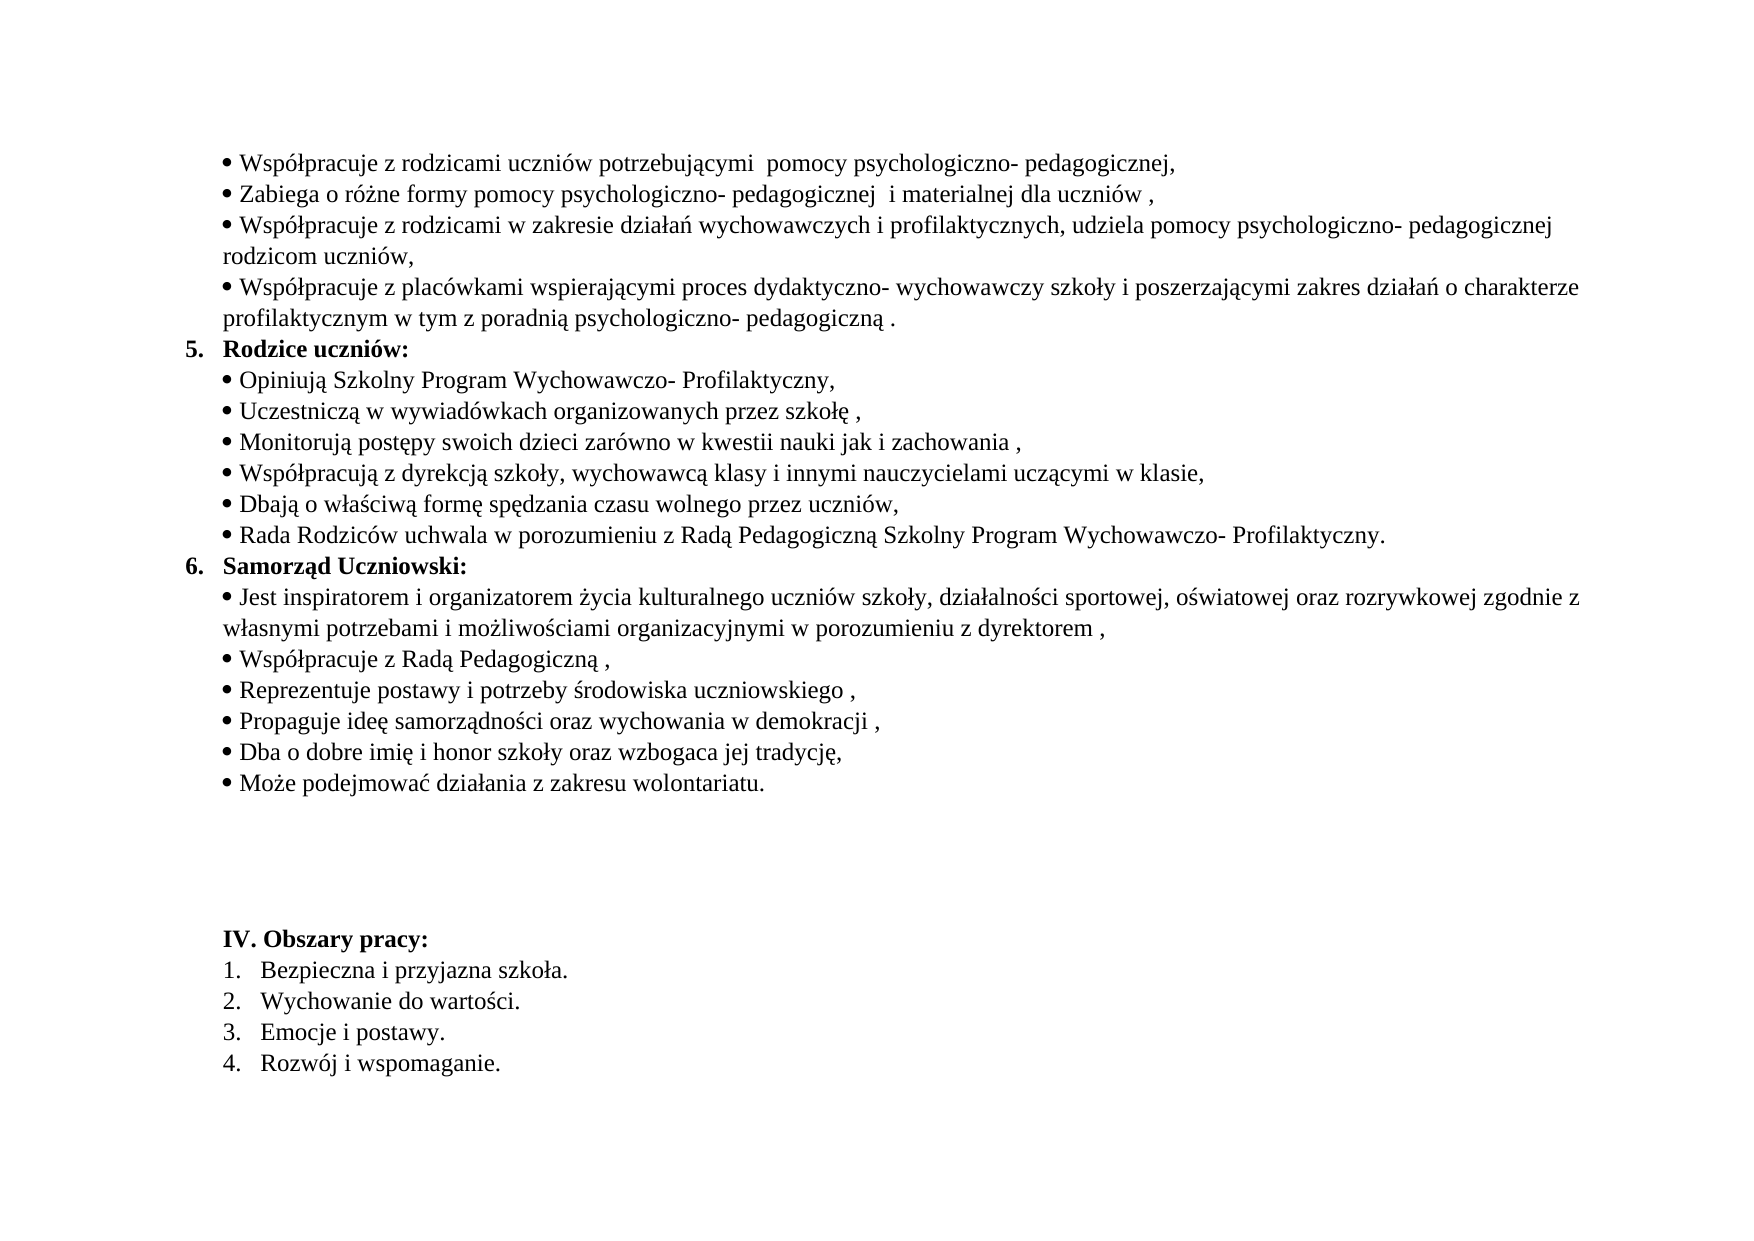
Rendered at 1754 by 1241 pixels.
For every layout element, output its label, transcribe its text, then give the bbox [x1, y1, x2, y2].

list Bezpieczna i przyjazna szkoła. [223, 955, 1606, 983]
list Rada Rodziców uchwala w porozumieniu z Radą Pedagogiczną Szkolny Program Wychowawczo- Profilaktyczny. [223, 520, 1606, 549]
list Dba o dobre imię i honor szkoły oraz wzbogaca jej tradycję, [223, 737, 1606, 766]
list Współpracuje z rodzicami uczniów potrzebującymi pomocy psychologiczno- pedagogicznej, [223, 148, 1606, 176]
list Może podejmować działania z zakresu wolontariatu. [223, 768, 1606, 797]
list Emocje i postawy. [223, 1017, 1606, 1046]
list Współpracuje z placówkami wspierającymi proces dydaktyczno- wychowawczy szkoły i poszerzającymi zakres działań o charakterze profilaktycznym w tym z poradnią psychologiczno- pedagogiczną . [223, 272, 1606, 332]
list IV. Obszary pracy: [223, 924, 1606, 952]
list Rozwój i wspomaganie. [223, 1048, 1606, 1077]
list Uczestniczą w wywiadówkach organizowanych przez szkołę , [223, 396, 1606, 425]
list Jest inspiratorem i organizatorem życia kulturalnego uczniów szkoły, działalności sportowej, oświatowej oraz rozrywkowej zgodnie z własnymi potrzebami i możliwościami organizacyjnymi w porozumieniu z dyrektorem , [223, 582, 1606, 642]
list Współpracują z dyrekcją szkoły, wychowawcą klasy i innymi nauczycielami uczącymi w klasie, [223, 458, 1606, 487]
list Współpracuje z Radą Pedagogiczną , [223, 644, 1606, 673]
list Zabiega o różne formy pomocy psychologiczno- pedagogicznej i materialnej dla uczniów , [223, 179, 1606, 207]
list Dbają o właściwą formę spędzania czasu wolnego przez uczniów, [223, 489, 1606, 518]
list Reprezentuje postawy i potrzeby środowiska uczniowskiego , [223, 675, 1606, 704]
list Samorząd Uczniowski: [185, 551, 1606, 580]
list Współpracuje z rodzicami w zakresie działań wychowawczych i profilaktycznych, udziela pomocy psychologiczno- pedagogicznej rodzicom uczniów, [223, 210, 1606, 269]
list Monitorują postępy swoich dzieci zarówno w kwestii nauki jak i zachowania , [223, 427, 1606, 456]
list Propaguje ideę samorządności oraz wychowania w demokracji , [223, 706, 1606, 735]
list Rodzice uczniów: [185, 334, 1606, 363]
list Wychowanie do wartości. [223, 986, 1606, 1014]
list Opiniują Szkolny Program Wychowawczo- Profilaktyczny, [223, 365, 1606, 394]
